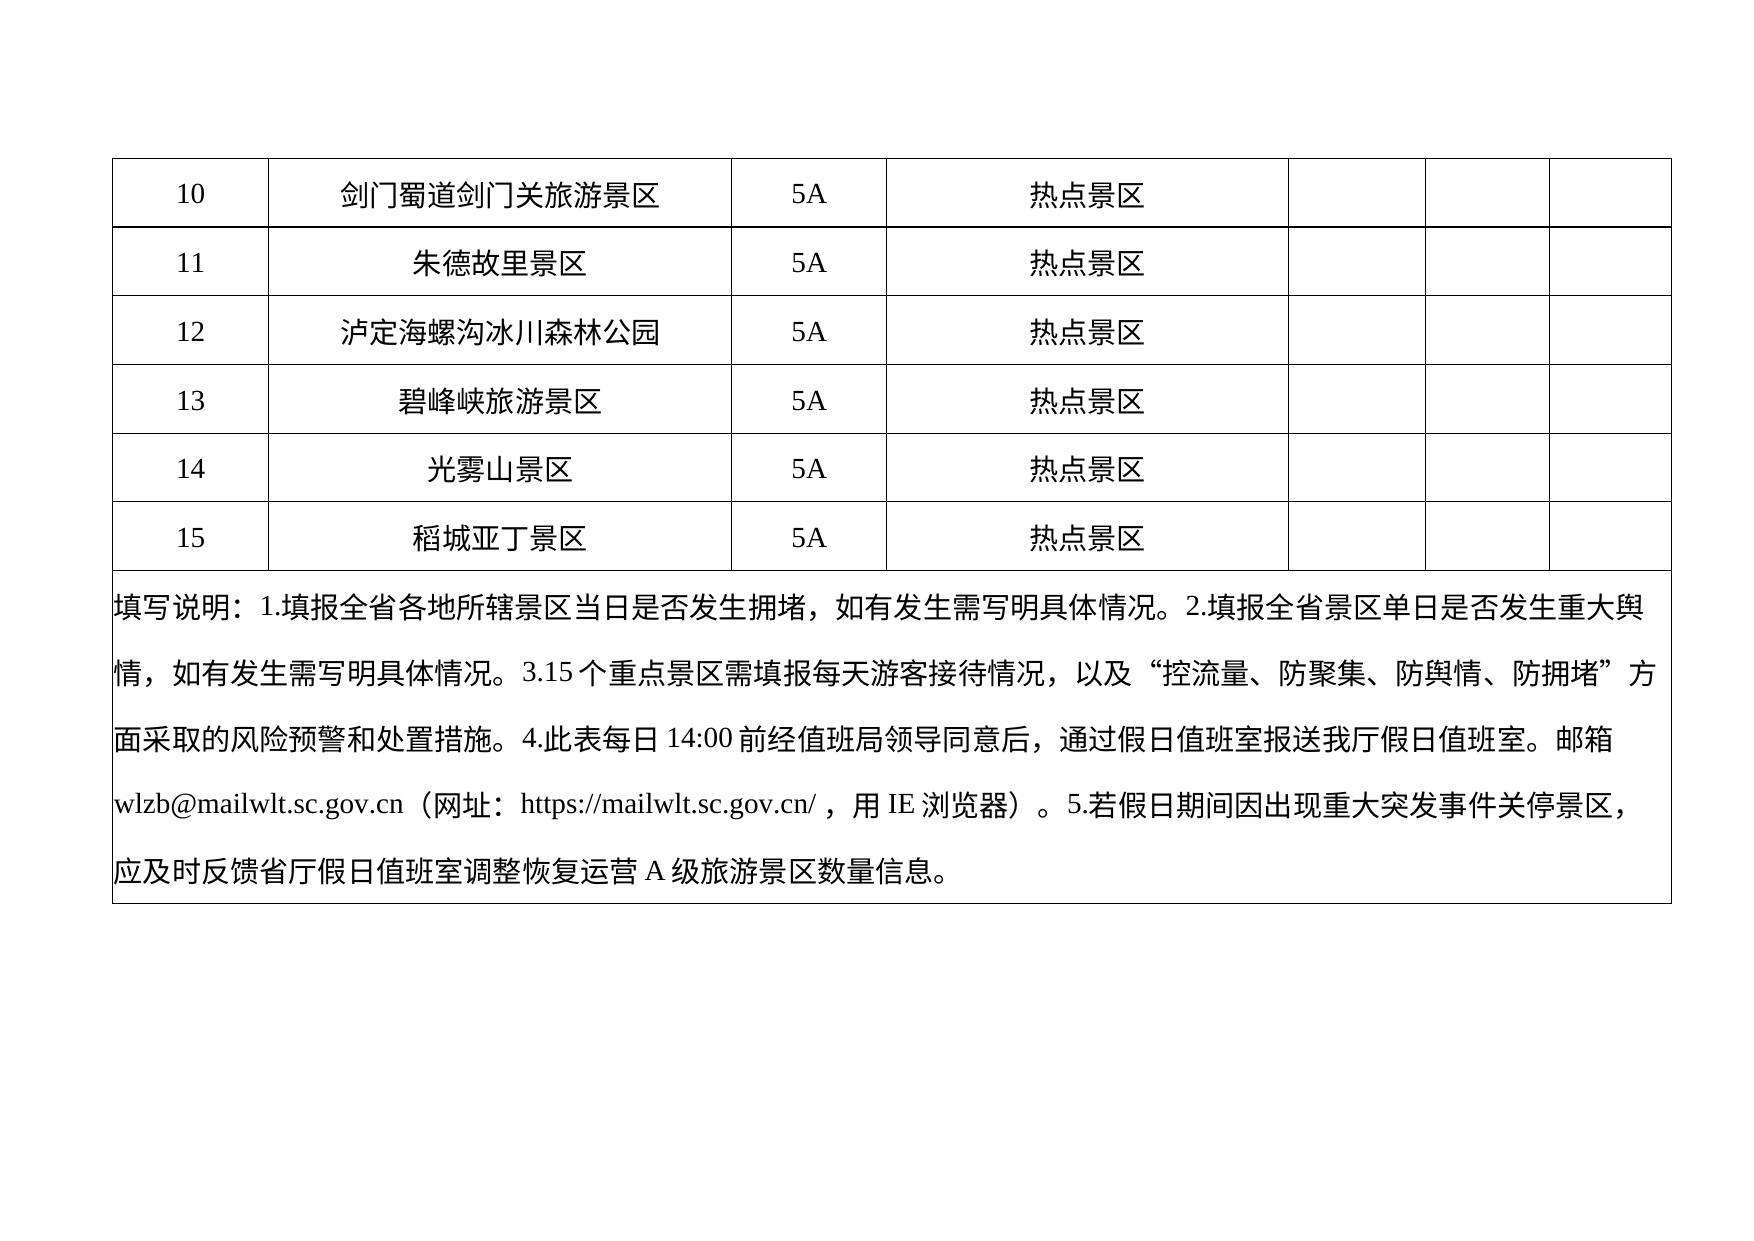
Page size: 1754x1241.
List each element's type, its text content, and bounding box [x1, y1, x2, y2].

table_cell 泸定海螺沟冰川森林公园 [269, 296, 731, 364]
table_cell [1289, 228, 1425, 295]
table_cell 热点景区 [887, 365, 1288, 432]
table_cell 5A [732, 434, 886, 501]
table_cell [1550, 502, 1671, 570]
table_cell [1289, 365, 1425, 432]
table_cell 10 [113, 159, 268, 226]
table_cell [1426, 228, 1549, 295]
table_cell [1426, 159, 1549, 226]
table_cell 碧峰峡旅游景区 [269, 365, 731, 432]
table_cell 朱德故里景区 [269, 228, 731, 295]
table_cell 13 [113, 365, 268, 432]
table_cell 热点景区 [887, 228, 1288, 295]
table_cell [1426, 365, 1549, 432]
table_cell 光雾山景区 [269, 434, 731, 501]
table_cell 热点景区 [887, 434, 1288, 501]
table_cell [1550, 434, 1671, 501]
table_cell 11 [113, 228, 268, 295]
table_cell 5A [732, 296, 886, 364]
table_cell [1550, 159, 1671, 226]
table_cell [1550, 365, 1671, 432]
table_cell 稻城亚丁景区 [269, 502, 731, 570]
table_cell 热点景区 [887, 159, 1288, 226]
table_cell [1289, 502, 1425, 570]
table_cell 15 [113, 502, 268, 570]
table_cell 热点景区 [887, 502, 1288, 570]
table_cell 12 [113, 296, 268, 364]
table_cell 热点景区 [887, 296, 1288, 364]
table_cell 填写说明：1.填报全省各地所辖景区当日是否发生拥堵，如有发生需写明具体情况。2.填报全省景区单日是否发生重大舆情，如有发生需写明具体情况。3.15个重点景区需填报每天游客接待情况，以及“控流量、防聚集、防舆情、防拥堵”方面采取的风险预警和处置措施。4.此表每日14:00前经值班局领导同意后，通过假日值班室报送我厅假日值班室。邮箱wlzb@mailwlt.sc.gov.cn（网址：https://mailwlt.sc.gov.cn/ ，用IE浏览器）。5.若假日期间因出现重大突发事件关停景区，应及时反馈省厅假日值班室调整恢复运营A级旅游景区数量信息。 [113, 571, 1671, 902]
table_cell 5A [732, 502, 886, 570]
table_cell 14 [113, 434, 268, 501]
table_cell [1426, 502, 1549, 570]
table_cell [1426, 434, 1549, 501]
table_cell [1289, 159, 1425, 226]
table_cell [1550, 296, 1671, 364]
table_cell 剑门蜀道剑门关旅游景区 [269, 159, 731, 226]
table_cell 5A [732, 365, 886, 432]
table_cell 5A [732, 228, 886, 295]
table_cell 5A [732, 159, 886, 226]
table_cell [1289, 434, 1425, 501]
table_cell [1426, 296, 1549, 364]
table_cell [1550, 228, 1671, 295]
table_cell [1289, 296, 1425, 364]
